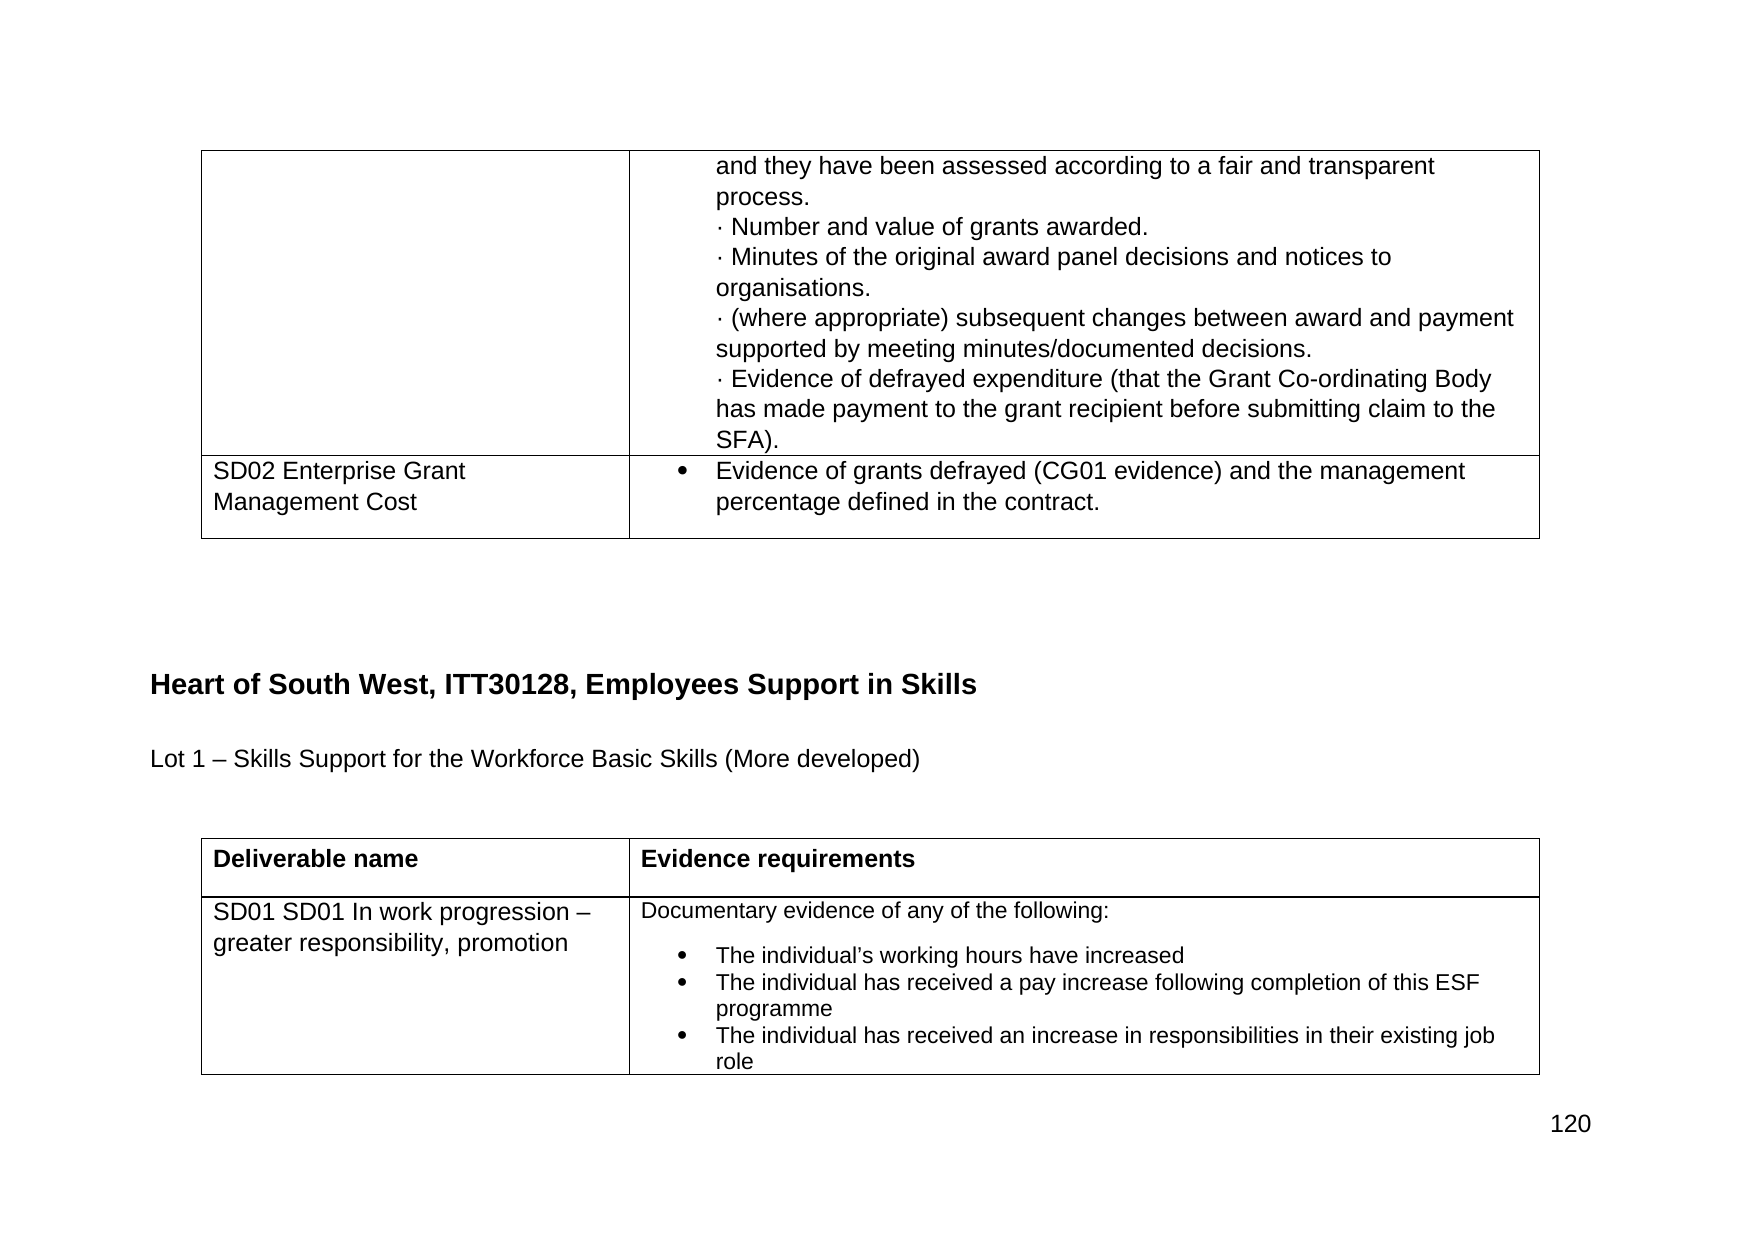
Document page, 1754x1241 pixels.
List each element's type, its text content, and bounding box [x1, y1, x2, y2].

table_header Evidence requirements [630, 839, 1539, 896]
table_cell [630, 151, 1539, 455]
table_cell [630, 898, 1539, 1074]
subtitle Heart of South West, ITT30128, Employees Support in Skills [150, 667, 1591, 701]
table_cell Evidence of grants defrayed (CG01 evidence) and the management percentage defined in the contract. [630, 456, 1539, 538]
text Lot 1 – Skills Support for the Workforce Basic Skills (More developed) [150, 744, 1591, 772]
table_cell SD02 Enterprise Grant Management Cost [202, 456, 629, 538]
table_header Deliverable name [202, 839, 629, 896]
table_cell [202, 151, 629, 455]
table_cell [202, 898, 629, 1074]
